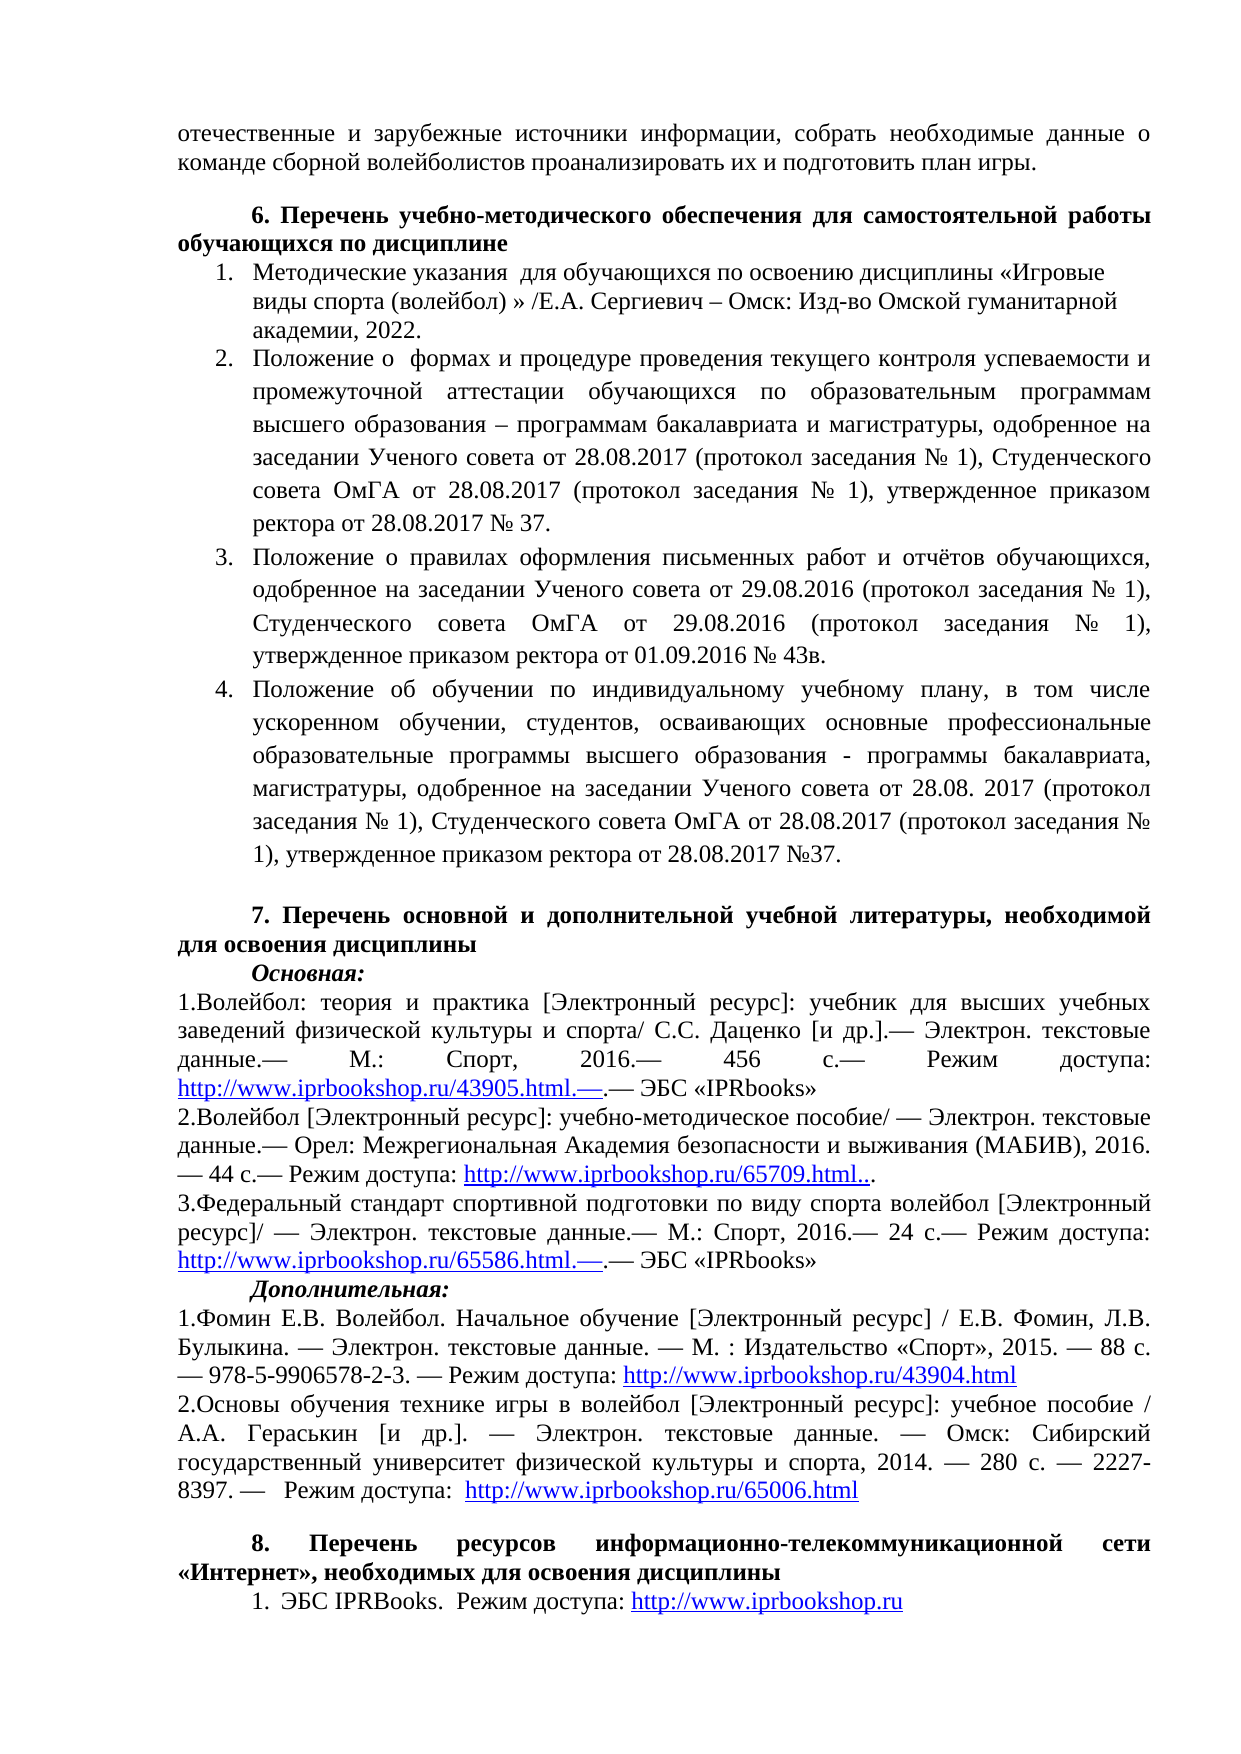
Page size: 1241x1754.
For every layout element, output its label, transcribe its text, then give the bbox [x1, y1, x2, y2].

text Основная: [177, 958, 1152, 987]
text 8. Перечень ресурсов информационно-телекоммуникационной сети «Интернет», необходимых для освоения дисциплины [177, 1528, 1152, 1586]
text 2.Волейбол [Электронный ресурс]: учебно-методическое пособие/ — Электрон. текстовые данные.— Орел: Межрегиональная Академия безопасности и выживания (МАБИВ), 2016.— 44 c.— Режим доступа: http://www.iprbookshop.ru/65709.html... [177, 1102, 1152, 1188]
list Положение о формах и процедуре проведения текущего контроля успеваемости и промежуточной аттестации обучающихся по образовательным программам высшего образования – программам бакалавриата и магистратуры, одобренное на заседании Ученого совета от 28.08.2017 (протокол заседания № 1), Студенческого совета ОмГА от 28.08.2017 (протокол заседания № 1), утвержденное приказом ректора от 28.08.2017 № 37. [215, 343, 1152, 537]
text 1.Фомин Е.В. Волейбол. Начальное обучение [Электронный ресурс] / Е.В. Фомин, Л.В. Булыкина. — Электрон. текстовые данные. — М. : Издательство «Спорт», 2015. — 88 c. — 978-5-9906578-2-3. — Режим доступа: http://www.iprbookshop.ru/43904.html [177, 1303, 1152, 1389]
list Методические указания для обучающихся по освоению дисциплины «Игровые виды спорта (волейбол) » /Е.А. Сергиевич – Омск: Изд-во Омской гуманитарной академии, 2022. [215, 257, 1152, 343]
text 1.Волейбол: теория и практика [Электронный ресурс]: учебник для высших учебных заведений физической культуры и спорта/ С.С. Даценко [и др.].— Электрон. текстовые данные.— М.: Спорт, 2016.— 456 c.— Режим доступа: http://www.iprbookshop.ru/43905.html.—.— ЭБС «IPRbooks» [177, 987, 1152, 1102]
text 2.Основы обучения технике игры в волейбол [Электронный ресурс]: учебное пособие / А.А. Гераськин [и др.]. — Электрон. текстовые данные. — Омск: Сибирский государственный университет физической культуры и спорта, 2014. — 280 c. — 2227-8397. — Режим доступа: http://www.iprbookshop.ru/65006.html [177, 1389, 1152, 1504]
text Дополнительная: [177, 1274, 1152, 1303]
list Положение о правилах оформления письменных работ и отчётов обучающихся, одобренное на заседании Ученого совета от 29.08.2016 (протокол заседания № 1), Студенческого совета ОмГА от 29.08.2016 (протокол заседания № 1), утвержденное приказом ректора от 01.09.2016 № 43в. [215, 542, 1152, 669]
text 3.Федеральный стандарт спортивной подготовки по виду спорта волейбол [Электронный ресурс]/ — Электрон. текстовые данные.— М.: Спорт, 2016.— 24 c.— Режим доступа: http://www.iprbookshop.ru/65586.html.—.— ЭБС «IPRbooks» [177, 1188, 1152, 1274]
list ЭБС IPRBooks. Режим доступа: http://www.iprbookshop.ru [177, 1586, 1152, 1614]
list Положение об обучении по индивидуальному учебному плану, в том числе ускоренном обучении, студентов, осваивающих основные профессиональные образовательные программы высшего образования - программы бакалавриата, магистратуры, одобренное на заседании Ученого совета от 28.08. 2017 (протокол заседания № 1), Студенческого совета ОмГА от 28.08.2017 (протокол заседания № 1), утвержденное приказом ректора от 28.08.2017 №37. [215, 674, 1152, 867]
text 6. Перечень учебно-методического обеспечения для самостоятельной работы обучающихся по дисциплине [177, 200, 1152, 257]
text 7. Перечень основной и дополнительной учебной литературы, необходимой для освоения дисциплины [177, 901, 1152, 958]
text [177, 118, 1152, 176]
